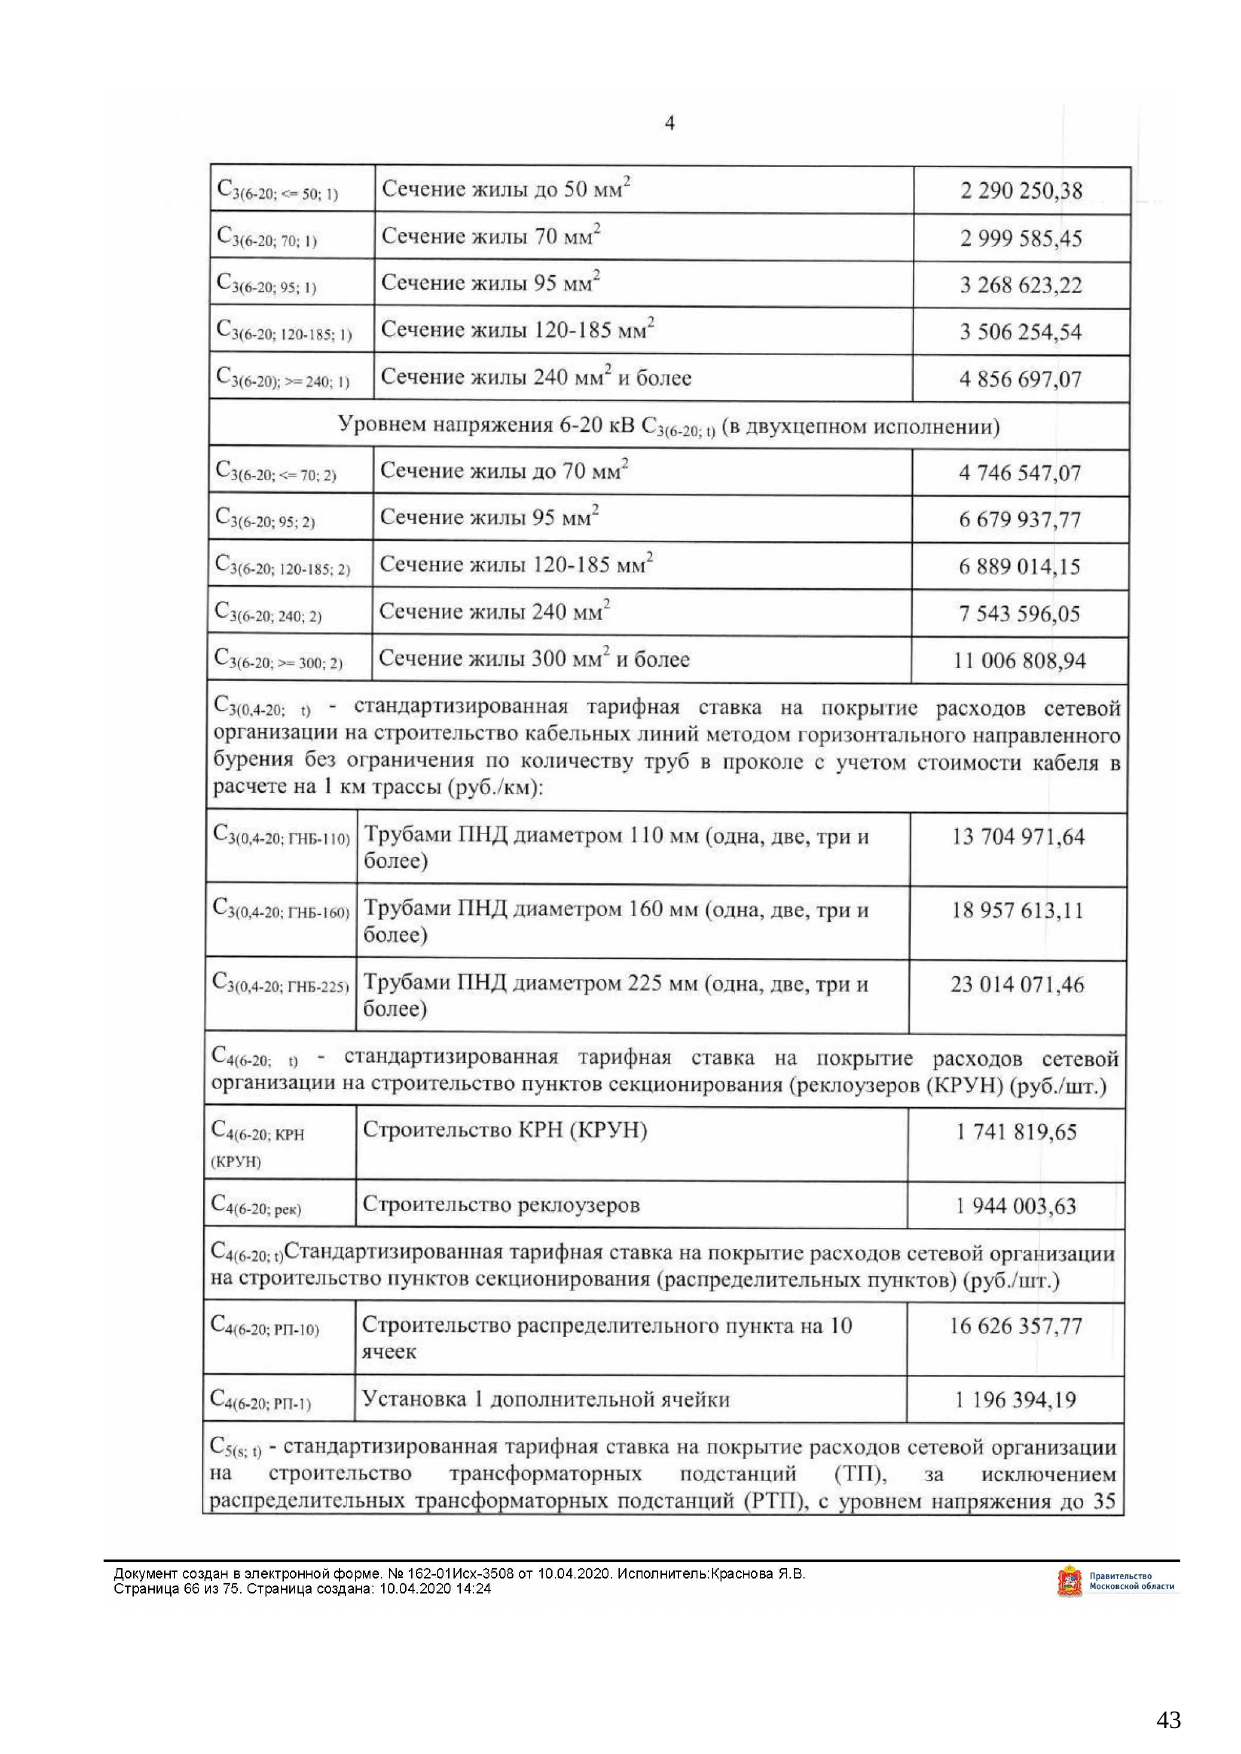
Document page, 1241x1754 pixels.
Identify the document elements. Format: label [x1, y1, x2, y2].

picture [103, 88, 1181, 1611]
